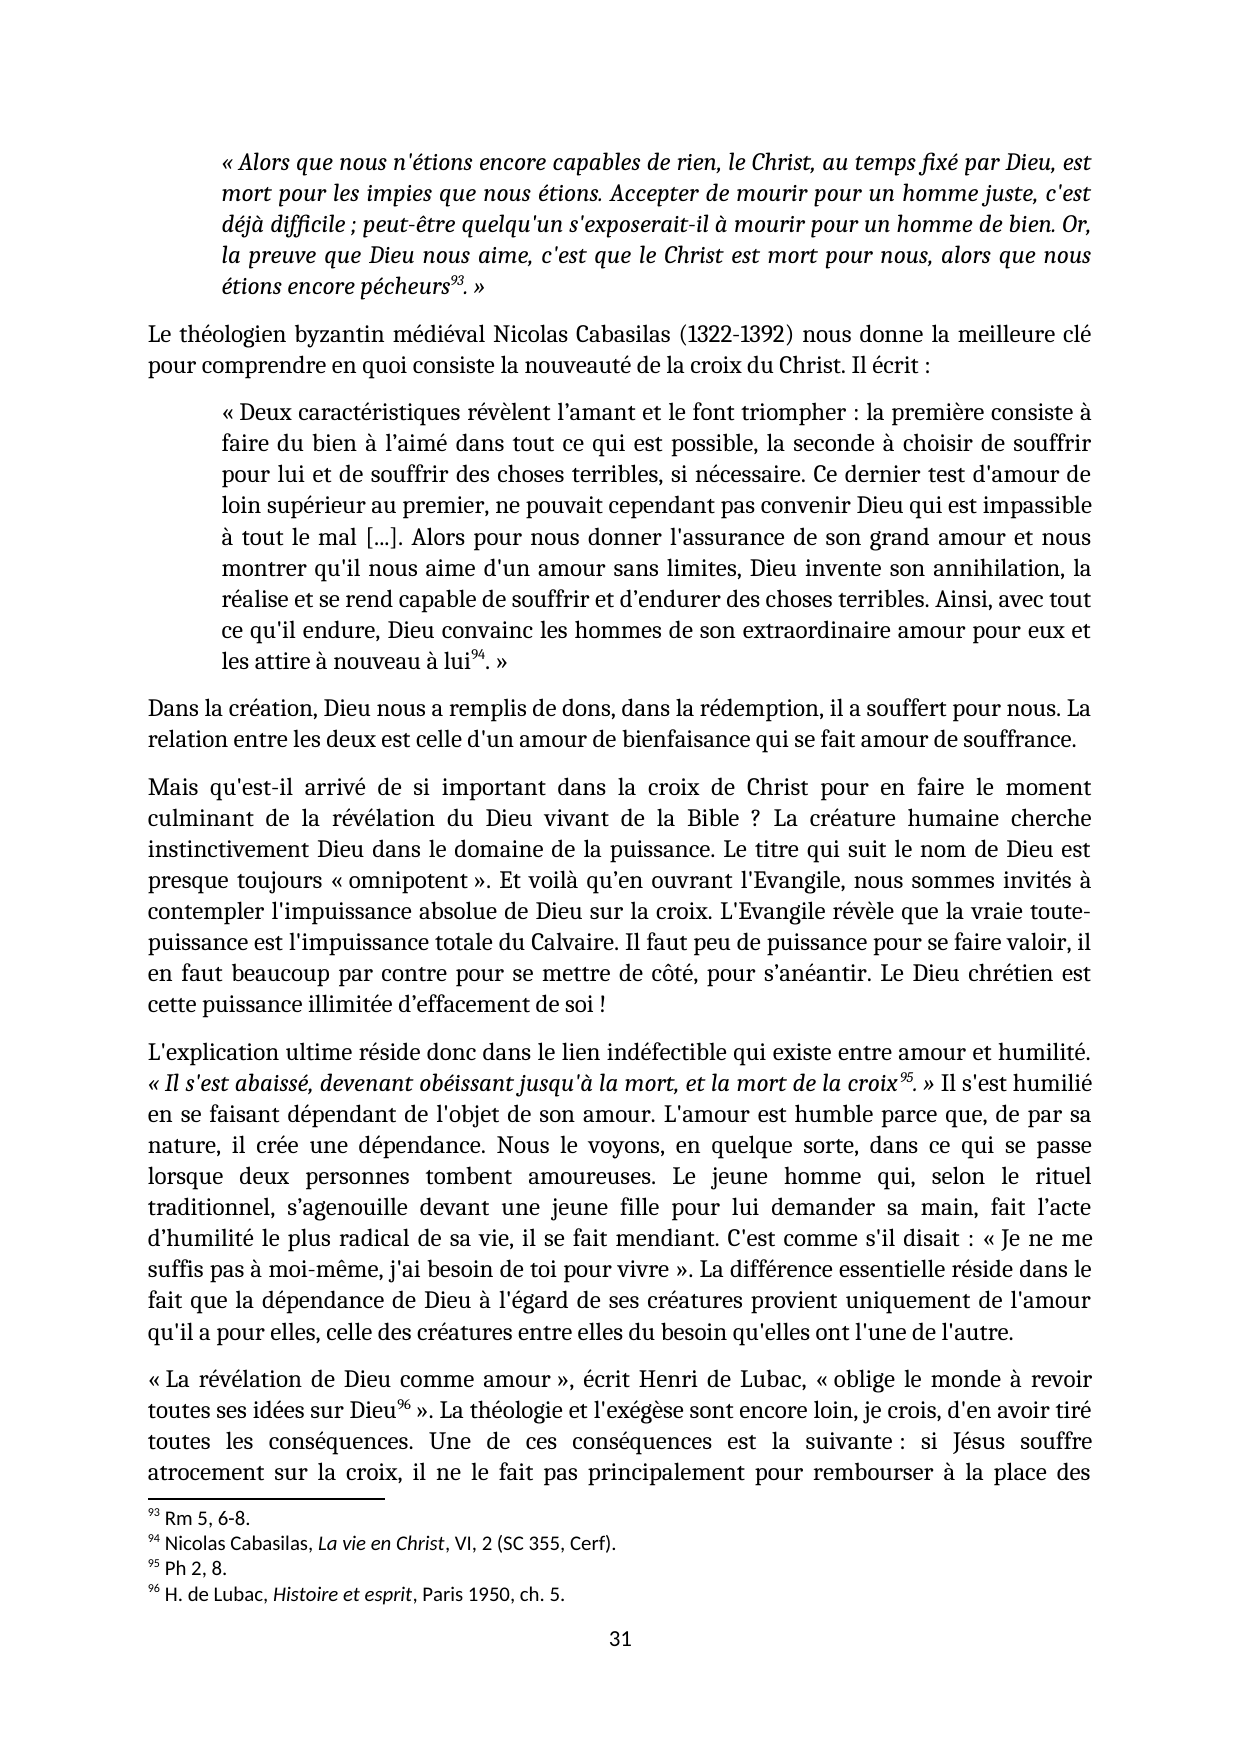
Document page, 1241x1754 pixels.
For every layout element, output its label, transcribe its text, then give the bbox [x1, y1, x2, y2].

text Le théologien byzantin médiéval Nicolas Cabasilas (1322-1392) nous donne la meilleure clé pour comprendre en quoi consiste la nouveauté de la croix du Christ. Il écrit : [148, 319, 1093, 379]
text Dans la création, Dieu nous a remplis de dons, dans la rédemption, il a souffert pour nous. La relation entre les deux est celle d'un amour de bienfaisance qui se fait amour de souffrance. [148, 694, 1093, 754]
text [148, 1365, 1093, 1487]
text Mais qu'est-il arrivé de si important dans la croix de Christ pour en faire le moment culminant de la révélation du Dieu vivant de la Bible ? La créature humaine cherche instinctivement Dieu dans le domaine de la puissance. Le titre qui suit le nom de Dieu est presque toujours « omnipotent ». Et voilà qu’en ouvrant l'Evangile, nous sommes invités à contempler l'impuissance absolue de Dieu sur la croix. L'Evangile révèle que la vraie toute-puissance est l'impuissance totale du Calvaire. Il faut peu de puissance pour se faire valoir, il en faut beaucoup par contre pour se mettre de côté, pour s’anéantir. Le Dieu chrétien est cette puissance illimitée d’effacement de soi ! [148, 773, 1093, 1019]
text « Deux caractéristiques révèlent l’amant et le font triompher : la première consiste à faire du bien à l’aimé dans tout ce qui est possible, la seconde à choisir de souffrir pour lui et de souffrir des choses terribles, si nécessaire. Ce dernier test d'amour de loin supérieur au premier, ne pouvait cependant pas convenir Dieu qui est impassible à tout le mal [...]. Alors pour nous donner l'assurance de son grand amour et nous montrer qu'il nous aime d'un amour sans limites, Dieu invente son annihilation, la réalise et se rend capable de souffrir et d’endurer des choses terribles. Ainsi, avec tout ce qu'il endure, Dieu convainc les hommes de son extraordinaire amour pour eux et les attire à nouveau à lui. » [221, 398, 1093, 675]
text « Alors que nous n'étions encore capables de rien, le Christ, au temps fixé par Dieu, est mort pour les impies que nous étions. Accepter de mourir pour un homme juste, c'est déjà difficile ; peut-être quelqu'un s'exposerait-il à mourir pour un homme de bien. Or, la preuve que Dieu nous aime, c'est que le Christ est mort pour nous, alors que nous étions encore pécheurs. » [221, 148, 1093, 301]
text L'explication ultime réside donc dans le lien indéfectible qui existe entre amour et humilité. « Il s'est abaissé, devenant obéissant jusqu'à la mort, et la mort de la croix. » Il s'est humilié en se faisant dépendant de l'objet de son amour. L'amour est humble parce que, de par sa nature, il crée une dépendance. Nous le voyons, en quelque sorte, dans ce qui se passe lorsque deux personnes tombent amoureuses. Le jeune homme qui, selon le rituel traditionnel, s’agenouille devant une jeune fille pour lui demander sa main, fait l’acte d’humilité le plus radical de sa vie, il se fait mendiant. C'est comme s'il disait : « Je ne me suffis pas à moi-même, j'ai besoin de toi pour vivre ». La différence essentielle réside dans le fait que la dépendance de Dieu à l'égard de ses créatures provient uniquement de l'amour qu'il a pour elles, celle des créatures entre elles du besoin qu'elles ont l'une de l'autre. [148, 1038, 1093, 1346]
